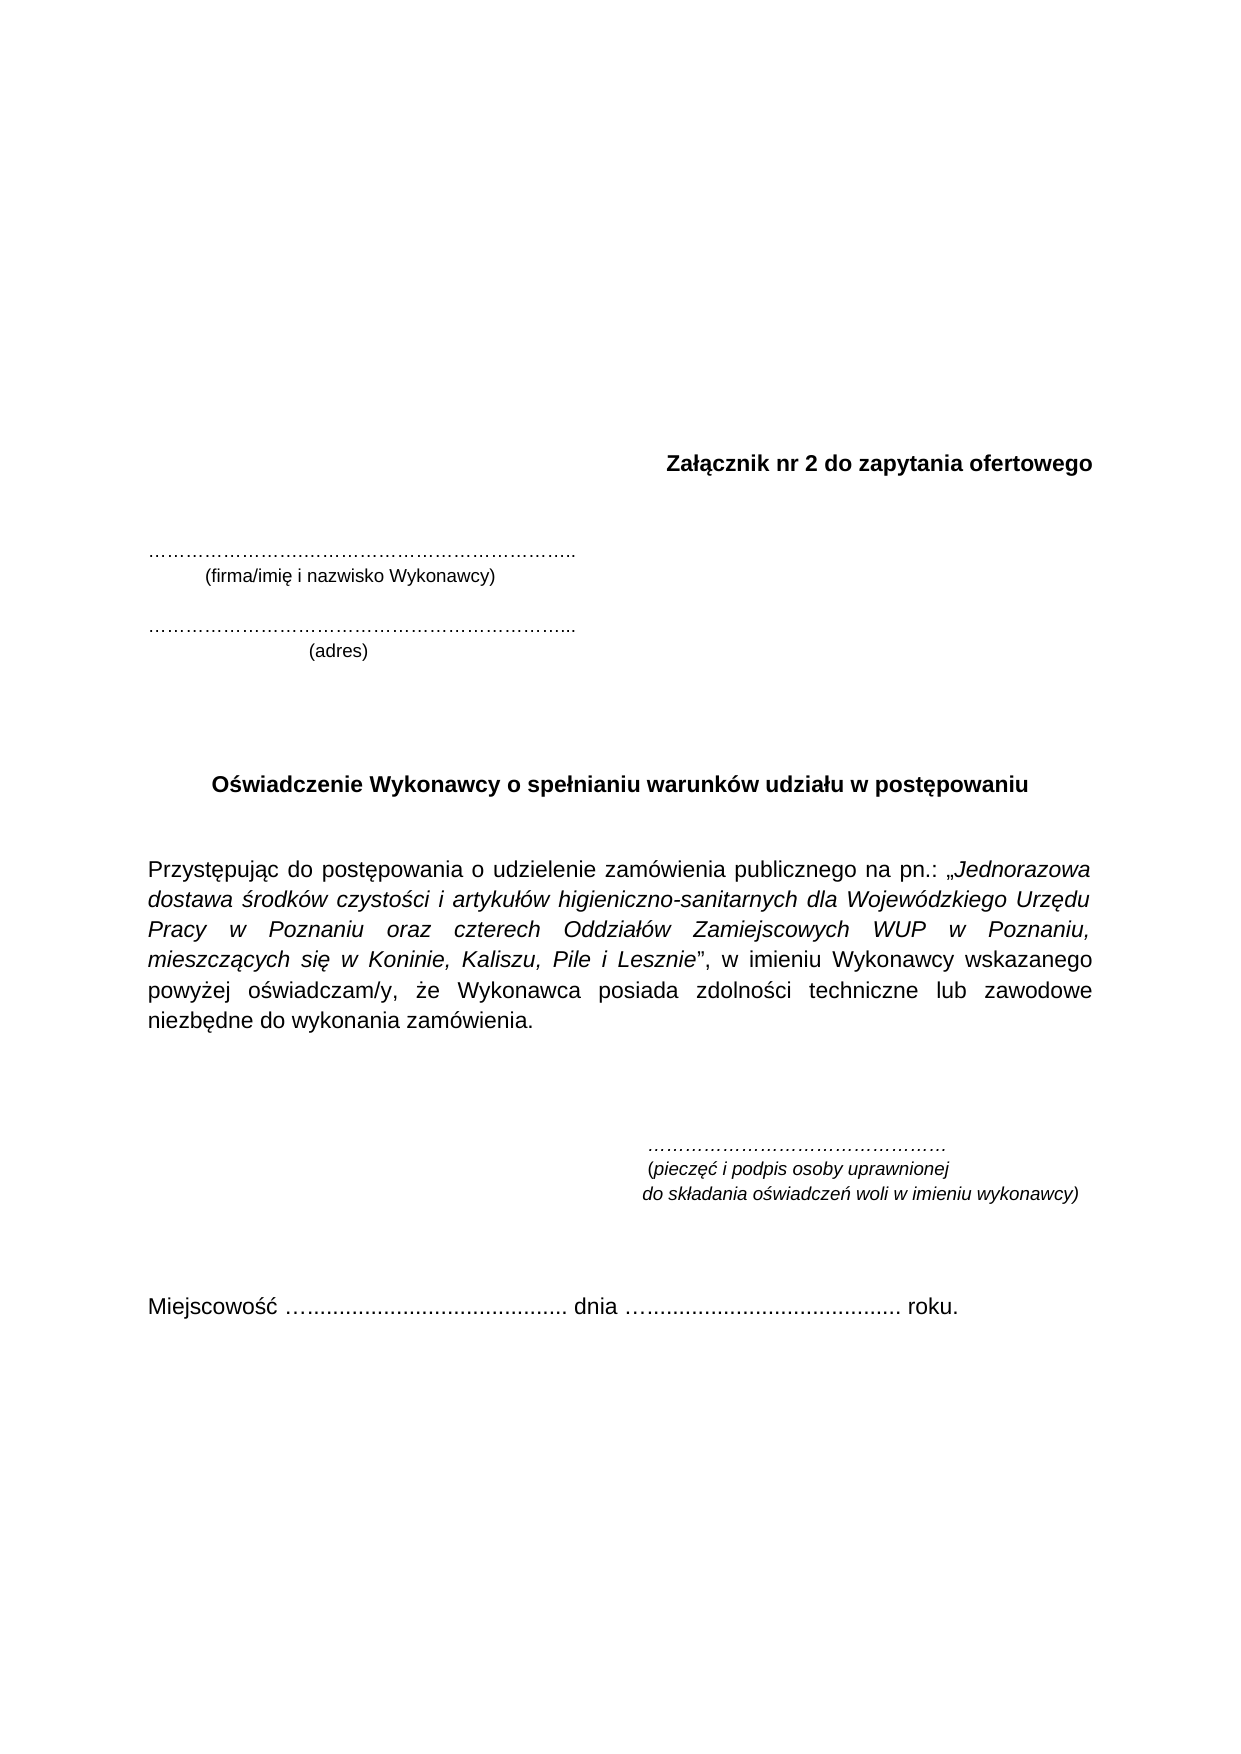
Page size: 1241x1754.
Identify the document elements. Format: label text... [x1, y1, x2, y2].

text ………………………………………… [516, 1133, 1093, 1155]
text (firma/imię i nazwisko Wykonawcy) [148, 565, 1093, 587]
text Załącznik nr 2 do zapytania ofertowego [516, 450, 1093, 476]
text (adres) [148, 639, 1093, 661]
text …………………………………………………………... [148, 615, 1093, 636]
text Przystępując do postępowania o udzielenie zamówienia publicznego na pn.: „Jednorazowa dostawa środków czystości i artykułów higieniczno-sanitarnych dla Wojewódzkiego Urzędu Pracy w Poznaniu oraz czterech Oddziałów Zamiejscowych WUP w Poznaniu, mieszczących się w Koninie, Kaliszu, Pile i Lesznie”, w imieniu Wykonawcy wskazanego powyżej oświadczam/y, że Wykonawca posiada zdolności techniczne lub zawodowe niezbędne do wykonania zamówienia. [148, 856, 1093, 1033]
text Oświadczenie Wykonawcy o spełnianiu warunków udziału w postępowaniu [148, 771, 1093, 797]
text …………………….…………………………………….. [148, 540, 1093, 562]
text (pieczęć i podpis osoby uprawnionej do składania oświadczeń woli w imieniu wykonawcy) [148, 1158, 1093, 1204]
text Miejscowość …......................................... dnia …........................................ roku. [148, 1293, 1093, 1319]
